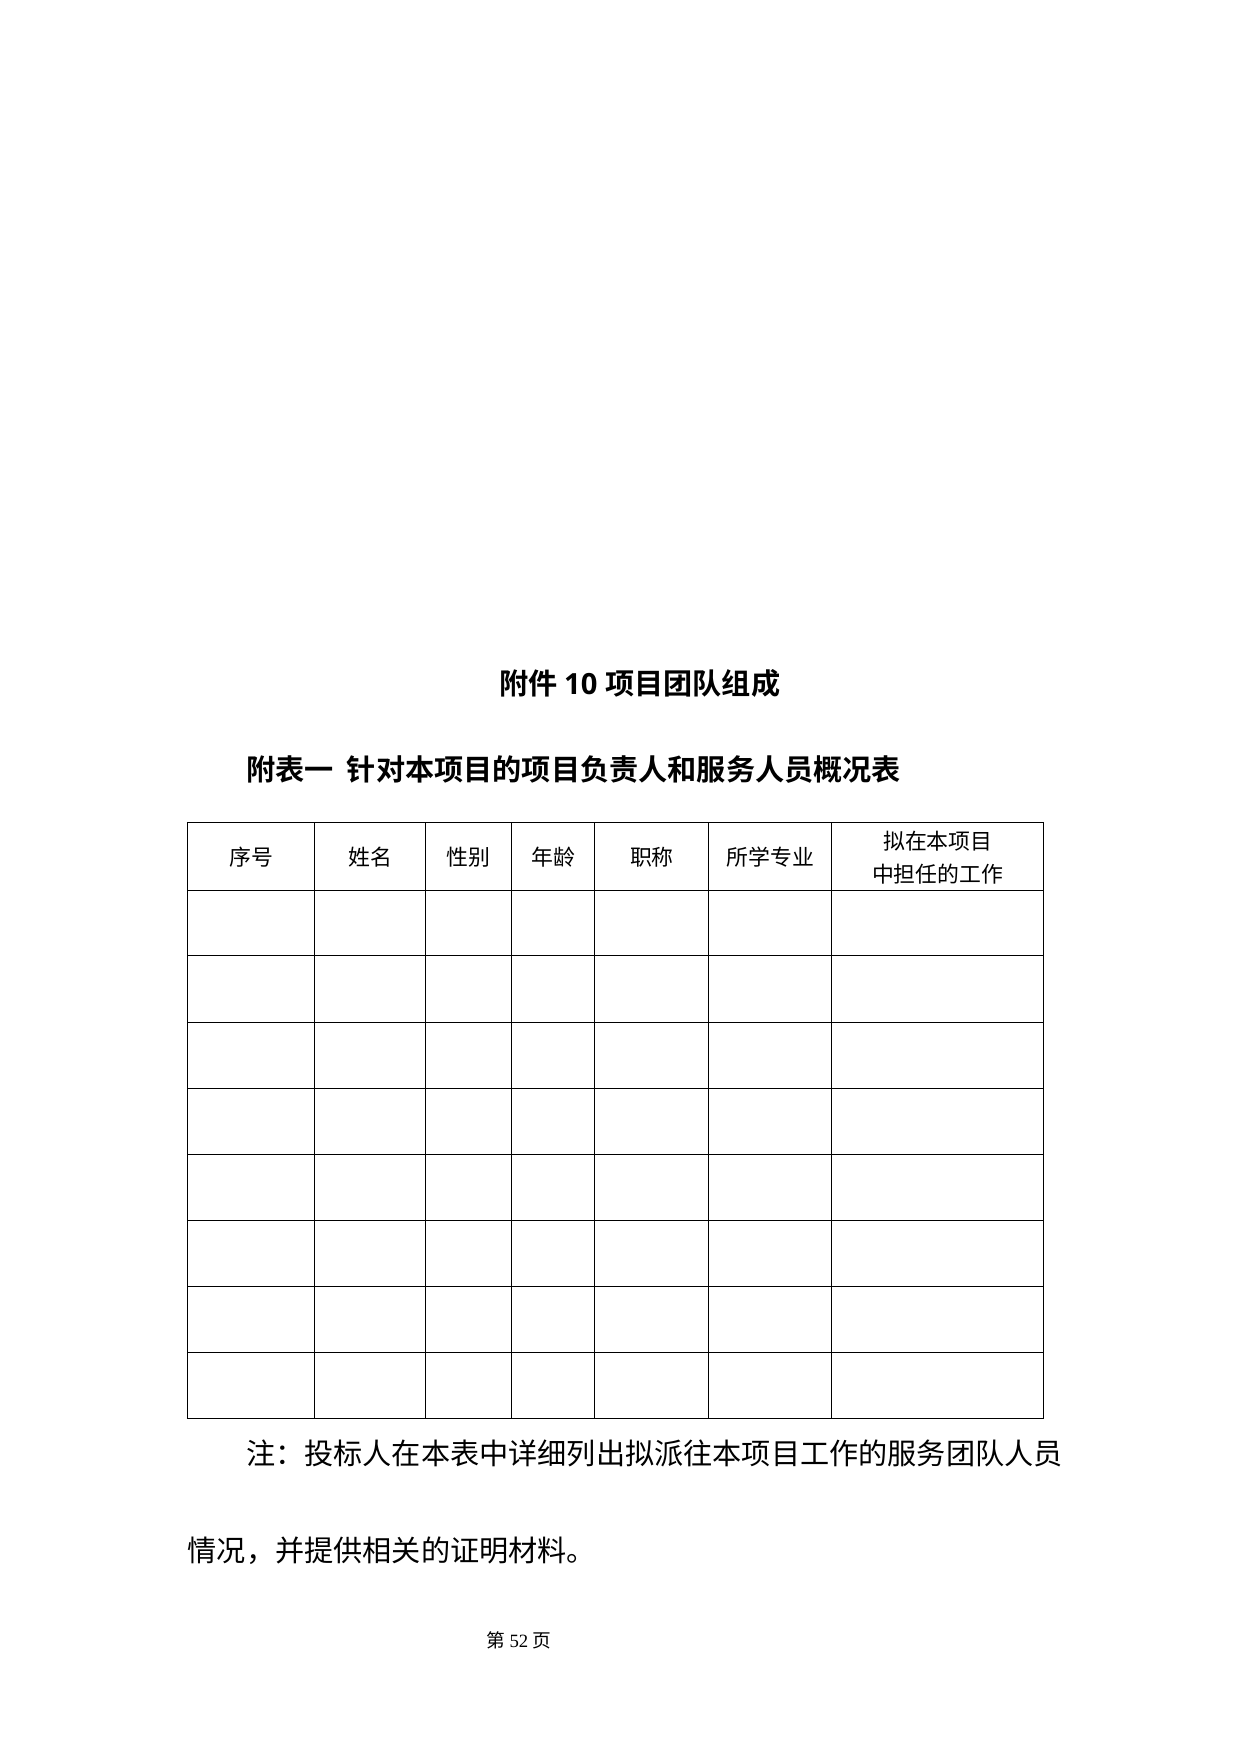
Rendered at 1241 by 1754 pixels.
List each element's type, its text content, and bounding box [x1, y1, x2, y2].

table_cell [188, 956, 314, 1022]
table_cell [426, 1353, 511, 1418]
table_cell [832, 1353, 1043, 1418]
table_cell [188, 1287, 314, 1352]
table_cell [315, 1089, 425, 1154]
table_cell [426, 1089, 511, 1154]
table_cell [595, 891, 708, 955]
table_cell [426, 1221, 511, 1286]
table_header 职称 [595, 823, 708, 889]
table_cell [188, 891, 314, 955]
table_cell [188, 1023, 314, 1088]
table_cell [832, 1023, 1043, 1088]
table_cell [426, 1023, 511, 1088]
table_cell [426, 891, 511, 955]
table_cell [188, 1221, 314, 1286]
table_cell [832, 891, 1043, 955]
table_header 所学专业 [709, 823, 831, 889]
table_cell [709, 1155, 831, 1220]
table_cell [709, 956, 831, 1022]
table_cell [832, 1221, 1043, 1286]
table_cell [595, 1155, 708, 1220]
table_cell [709, 891, 831, 955]
table_cell [315, 1023, 425, 1088]
table_cell [709, 1023, 831, 1088]
table_cell [188, 1089, 314, 1154]
text 注：投标人在本表中详细列出拟派往本项目工作的服务团队人员情况，并提供相关的证明材料。 [187, 1419, 1085, 1582]
table_cell [832, 1287, 1043, 1352]
table_cell [426, 956, 511, 1022]
text 附件 10 项目团队组成 [187, 649, 1091, 714]
table_header 性别 [426, 823, 511, 889]
table_cell [426, 1287, 511, 1352]
table_cell [709, 1221, 831, 1286]
table_cell [709, 1089, 831, 1154]
table_cell [315, 1287, 425, 1352]
table_cell [595, 1221, 708, 1286]
table_cell [709, 1353, 831, 1418]
table_cell [315, 1353, 425, 1418]
table_cell [512, 1023, 594, 1088]
table_cell [188, 1155, 314, 1220]
table_header 年龄 [512, 823, 594, 889]
table_cell [512, 1221, 594, 1286]
table_cell [832, 1089, 1043, 1154]
table_cell [832, 1155, 1043, 1220]
table_cell [595, 1023, 708, 1088]
table_cell [315, 891, 425, 955]
table_cell [595, 1353, 708, 1418]
table_cell [832, 956, 1043, 1022]
table_cell [512, 891, 594, 955]
table_header 拟在本项目 中担任的工作 [832, 823, 1043, 889]
table_cell [426, 1155, 511, 1220]
table_cell [512, 1089, 594, 1154]
table_cell [315, 956, 425, 1022]
table_cell [315, 1155, 425, 1220]
table_cell [709, 1287, 831, 1352]
text 附表一 针对本项目的项目负责人和服务人员概况表 [187, 736, 1091, 801]
table_cell [512, 1287, 594, 1352]
table_header 序号 [188, 823, 314, 889]
table_cell [595, 1089, 708, 1154]
table_cell [595, 956, 708, 1022]
table_cell [512, 956, 594, 1022]
table_cell [512, 1155, 594, 1220]
table_cell [188, 1353, 314, 1418]
table_cell [595, 1287, 708, 1352]
table_cell [512, 1353, 594, 1418]
table_header 姓名 [315, 823, 425, 889]
table_cell [315, 1221, 425, 1286]
